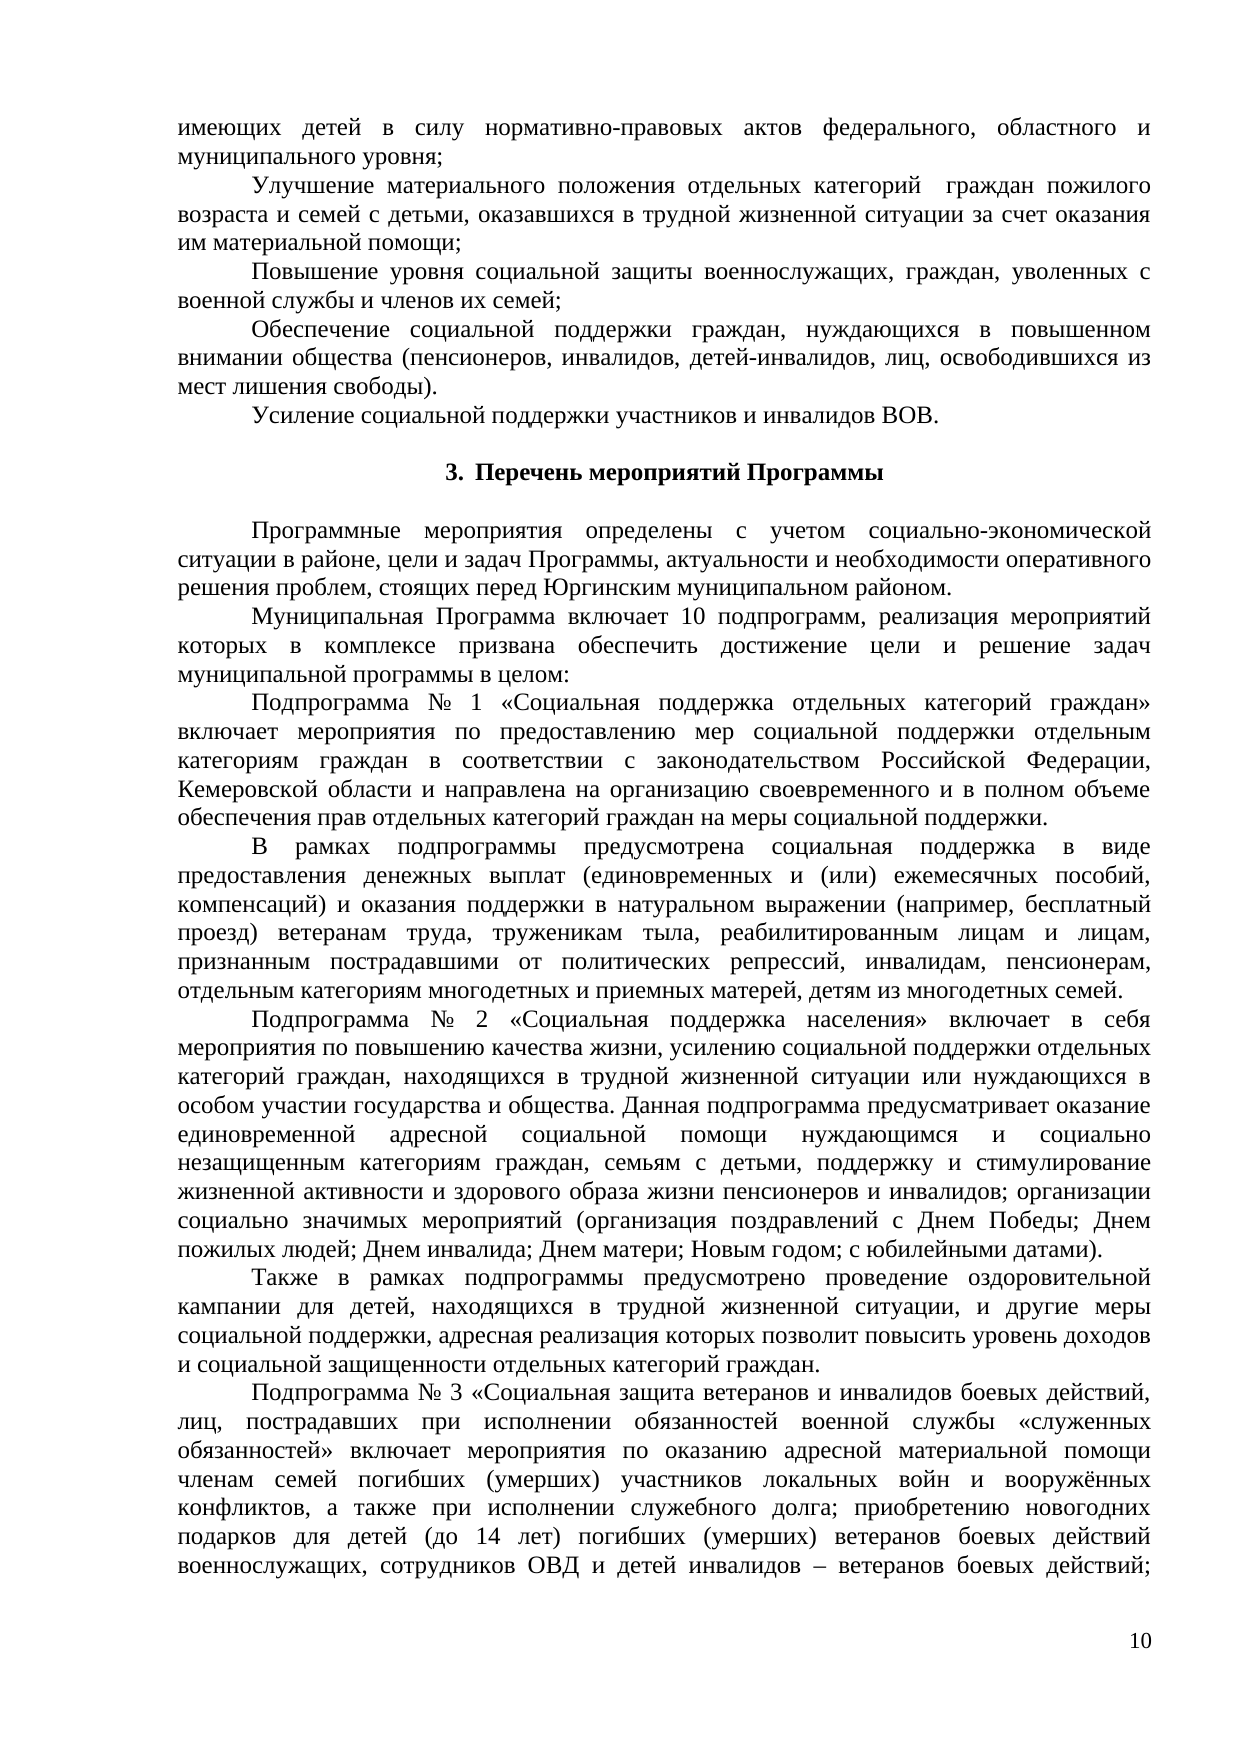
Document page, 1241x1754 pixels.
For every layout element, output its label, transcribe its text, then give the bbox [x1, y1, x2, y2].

text Подпрограмма № 2 «Социальная поддержка населения» включает в себя мероприятия по повышению качества жизни, усилению социальной поддержки отдельных категорий граждан, находящихся в трудной жизненной ситуации или нуждающихся в особом участии государства и общества. Данная подпрограмма предусматривает оказание единовременной адресной социальной помощи нуждающимся и социально незащищенным категориям граждан, семьям с детьми, поддержку и стимулирование жизненной активности и здорового образа жизни пенсионеров и инвалидов; организации социально значимых мероприятий (организация поздравлений с Днем Победы; Днем пожилых людей; Днем инвалида; Днем матери; Новым годом; с юбилейными датами). [177, 1004, 1152, 1262]
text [177, 112, 1152, 170]
text Обеспечение социальной поддержки граждан, нуждающихся в повышенном внимании общества (пенсионеров, инвалидов, детей-инвалидов, лиц, освободившихся из мест лишения свободы). [177, 314, 1152, 400]
text Муниципальная Программа включает 10 подпрограмм, реализация мероприятий которых в комплексе призвана обеспечить достижение цели и решение задач муниципальной программы в целом: [177, 601, 1152, 687]
list Перечень мероприятий Программы [177, 457, 1152, 486]
text Повышение уровня социальной защиты военнослужащих, граждан, уволенных с военной службы и членов их семей; [177, 256, 1152, 314]
text Программные мероприятия определены с учетом социально-экономической ситуации в районе, цели и задач Программы, актуальности и необходимости оперативного решения проблем, стоящих перед Юргинским муниципальном районом. [177, 515, 1152, 601]
text Подпрограмма № 1 «Социальная поддержка отдельных категорий граждан» включает мероприятия по предоставлению мер социальной поддержки отдельным категориям граждан в соответствии с законодательством Российской Федерации, Кемеровской области и направлена на организацию своевременного и в полном объеме обеспечения прав отдельных категорий граждан на меры социальной поддержки. [177, 687, 1152, 831]
text В рамках подпрограммы предусмотрена социальная поддержка в виде предоставления денежных выплат (единовременных и (или) ежемесячных пособий, компенсаций) и оказания поддержки в натуральном выражении (например, бесплатный проезд) ветеранам труда, труженикам тыла, реабилитированным лицам и лицам, признанным пострадавшими от политических репрессий, инвалидам, пенсионерам, отдельным категориям многодетных и приемных матерей, детям из многодетных семей. [177, 831, 1152, 1004]
text Также в рамках подпрограммы предусмотрено проведение оздоровительной кампании для детей, находящихся в трудной жизненной ситуации, и другие меры социальной поддержки, адресная реализация которых позволит повысить уровень доходов и социальной защищенности отдельных категорий граждан. [177, 1262, 1152, 1377]
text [177, 1377, 1152, 1579]
text Улучшение материального положения отдельных категорий граждан пожилого возраста и семей с детьми, оказавшихся в трудной жизненной ситуации за счет оказания им материальной помощи; [177, 170, 1152, 256]
text Усиление социальной поддержки участников и инвалидов ВОВ. [177, 400, 1152, 429]
